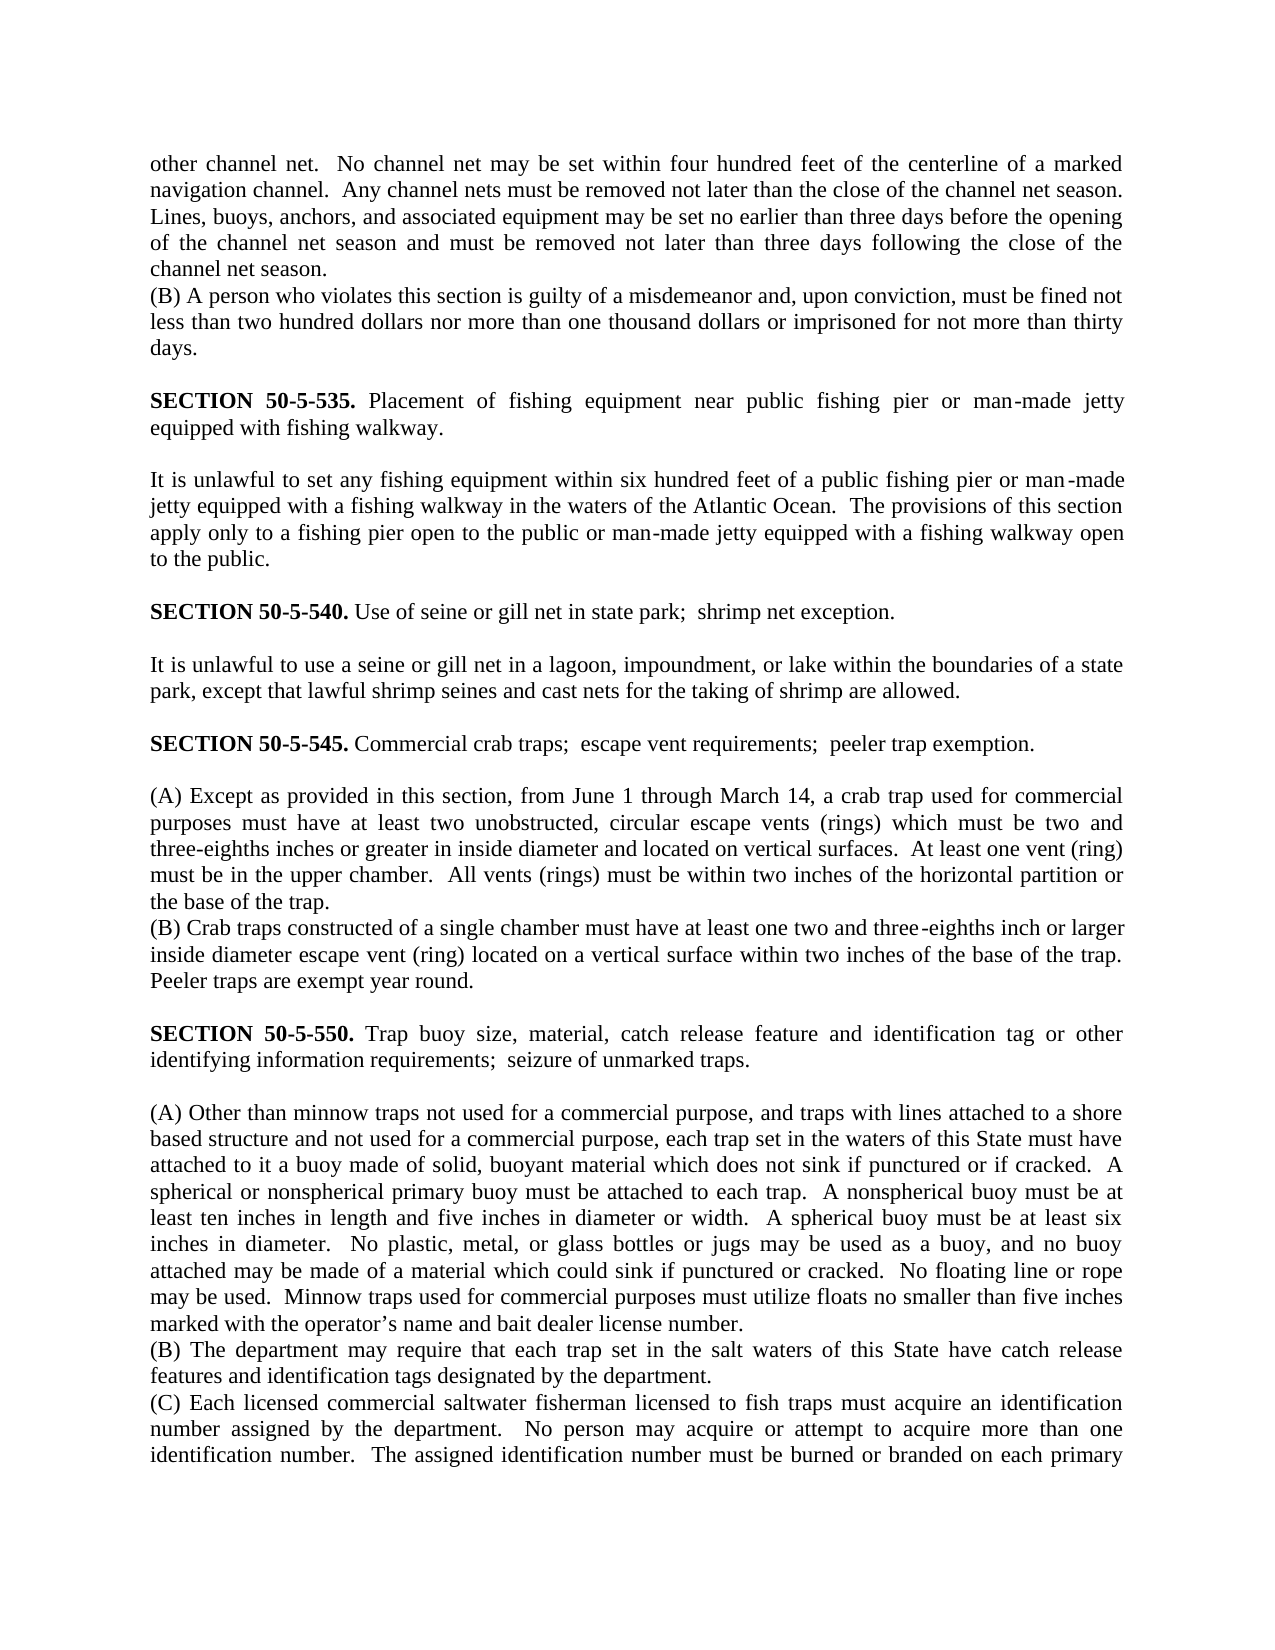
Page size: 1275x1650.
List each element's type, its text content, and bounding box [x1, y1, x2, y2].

text SECTION 50-5-540. Use of seine or gill net in state park; shrimp net exception. [150, 598, 1125, 624]
text (B) Crab traps constructed of a single chamber must have at least one two and three-eighths inch or larger inside diameter escape vent (ring) located on a vertical surface within two inches of the base of the trap. Peeler traps are exempt year round. [150, 914, 1125, 993]
text SECTION 50-5-535. Placement of fishing equipment near public fishing pier or man-made jetty equipped with fishing walkway. [150, 387, 1125, 440]
text It is unlawful to set any fishing equipment within six hundred feet of a public fishing pier or man-made jetty equipped with a fishing walkway in the waters of the Atlantic Ocean. The provisions of this section apply only to a fishing pier open to the public or man-made jetty equipped with a fishing walkway open to the public. [150, 466, 1125, 572]
text (A) Other than minnow traps not used for a commercial purpose, and traps with lines attached to a shore based structure and not used for a commercial purpose, each trap set in the waters of this State must have attached to it a buoy made of solid, buoyant material which does not sink if punctured or if cracked. A spherical or nonspherical primary buoy must be attached to each trap. A nonspherical buoy must be at least ten inches in length and five inches in diameter or width. A spherical buoy must be at least six inches in diameter. No plastic, metal, or glass bottles or jugs may be used as a buoy, and no buoy attached may be made of a material which could sink if punctured or cracked. No floating line or rope may be used. Minnow traps used for commercial purposes must utilize floats no smaller than five inches marked with the operator’s name and bait dealer license number. [150, 1099, 1125, 1336]
text SECTION 50-5-545. Commercial crab traps; escape vent requirements; peeler trap exemption. [150, 730, 1125, 756]
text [150, 150, 1125, 282]
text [150, 1389, 1125, 1468]
text SECTION 50-5-550. Trap buoy size, material, catch release feature and identification tag or other identifying information requirements; seizure of unmarked traps. [150, 1020, 1125, 1072]
text It is unlawful to use a seine or gill net in a lagoon, impoundment, or lake within the boundaries of a state park, except that lawful shrimp seines and cast nets for the taking of shrimp are allowed. [150, 651, 1125, 703]
text (A) Except as provided in this section, from June 1 through March 14, a crab trap used for commercial purposes must have at least two unobstructed, circular escape vents (rings) which must be two and three-eighths inches or greater in inside diameter and located on vertical surfaces. At least one vent (ring) must be in the upper chamber. All vents (rings) must be within two inches of the horizontal partition or the base of the trap. [150, 782, 1125, 914]
text (B) The department may require that each trap set in the salt waters of this State have catch release features and identification tags designated by the department. [150, 1336, 1125, 1389]
